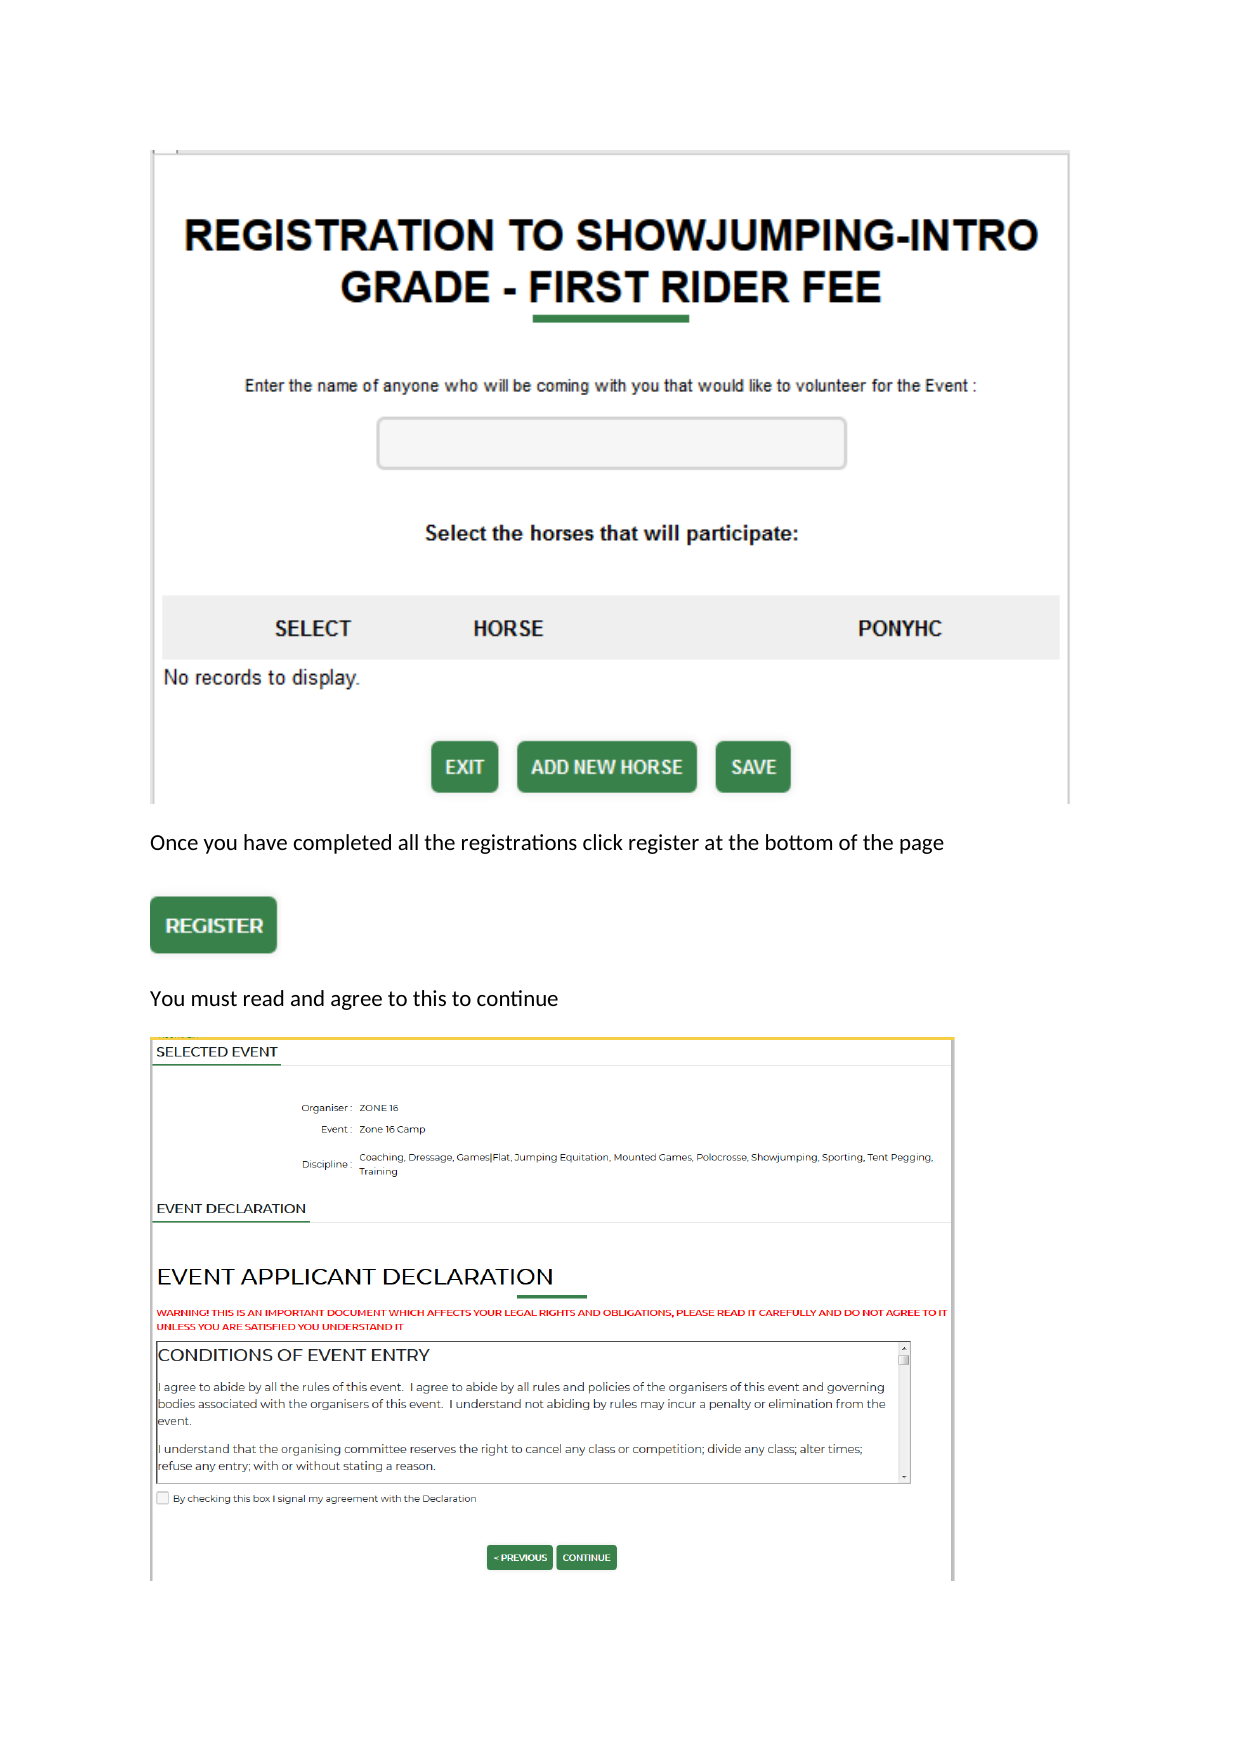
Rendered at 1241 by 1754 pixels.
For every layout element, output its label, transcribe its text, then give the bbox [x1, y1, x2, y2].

picture [150, 881, 282, 960]
picture [150, 1037, 955, 1581]
text Once you have completed all the registrations click register at the bottom of the page [150, 828, 1090, 856]
text You must read and agree to this to continue [150, 984, 1090, 1012]
picture [150, 150, 1071, 804]
